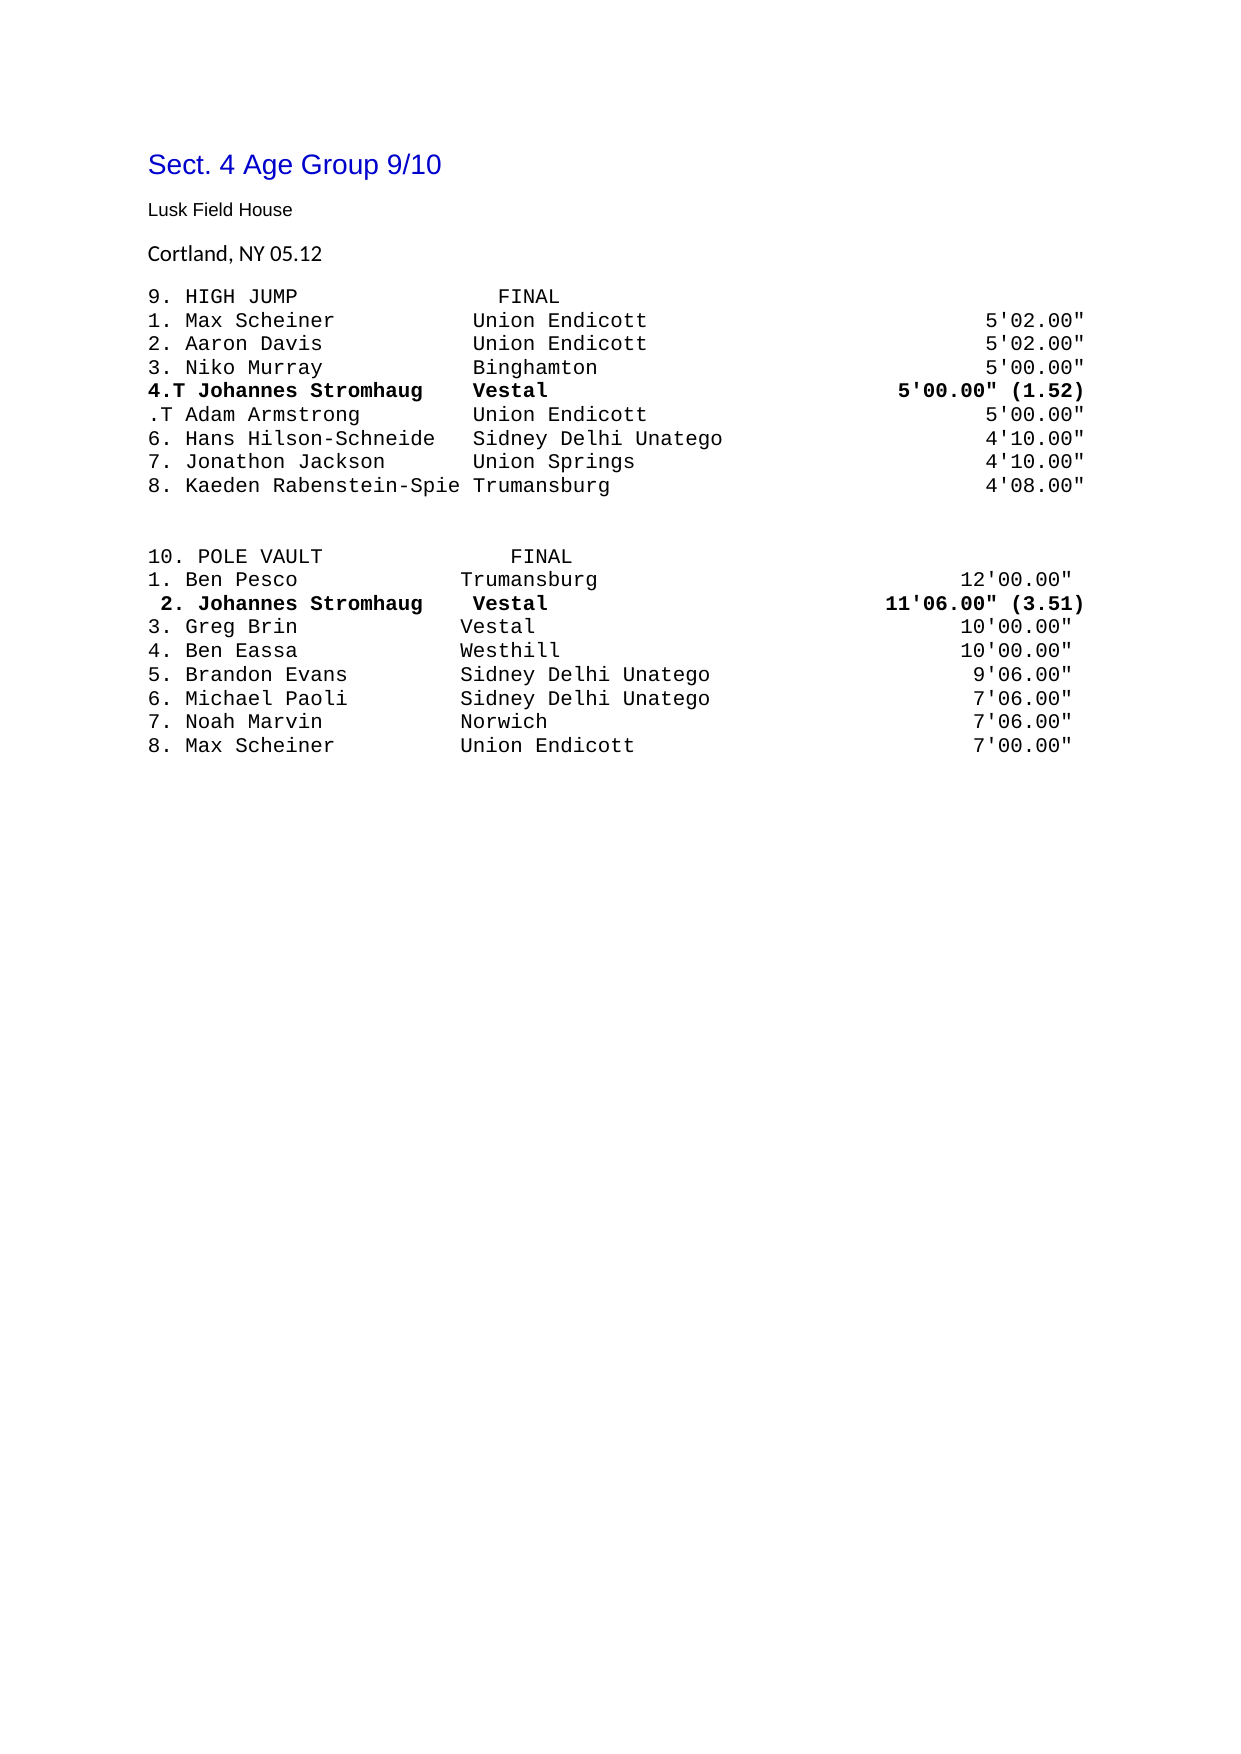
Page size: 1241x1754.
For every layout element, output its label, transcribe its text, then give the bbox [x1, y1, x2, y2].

text 9. HIGH JUMP FINAL [148, 286, 1093, 309]
text 8. Kaeden Rabenstein-Spie Trumansburg 4'08.00" [148, 475, 1093, 499]
text 6. Hans Hilson-Schneide Sidney Delhi Unatego 4'10.00" [148, 428, 1093, 451]
text 4.T Johannes Stromhaug Vestal 5'00.00" (1.52) [148, 381, 1093, 404]
text 5. Brandon Evans Sidney Delhi Unatego 9'06.00" [148, 664, 1093, 687]
text Cortland, NY 05.12 [148, 239, 1093, 267]
text 2. Johannes Stromhaug Vestal 11'06.00" (3.51) [148, 593, 1093, 617]
text Sect. 4 Age Group 9/10 [148, 148, 1093, 180]
text 10. POLE VAULT FINAL [148, 546, 1093, 569]
text 7. Jonathon Jackson Union Springs 4'10.00" [148, 451, 1093, 475]
text 7. Noah Marvin Norwich 7'06.00" [148, 711, 1093, 735]
text .T Adam Armstrong Union Endicott 5'00.00" [148, 404, 1093, 428]
text 2. Aaron Davis Union Endicott 5'02.00" [148, 333, 1093, 357]
text 1. Max Scheiner Union Endicott 5'02.00" [148, 309, 1093, 333]
text 3. Niko Murray Binghamton 5'00.00" [148, 357, 1093, 381]
text 4. Ben Eassa Westhill 10'00.00" [148, 640, 1093, 664]
text 1. Ben Pesco Trumansburg 12'00.00" [148, 569, 1093, 593]
text 3. Greg Brin Vestal 10'00.00" [148, 617, 1093, 640]
text 6. Michael Paoli Sidney Delhi Unatego 7'06.00" [148, 687, 1093, 711]
text 8. Max Scheiner Union Endicott 7'00.00" [148, 735, 1093, 758]
text Lusk Field House [148, 199, 1093, 221]
